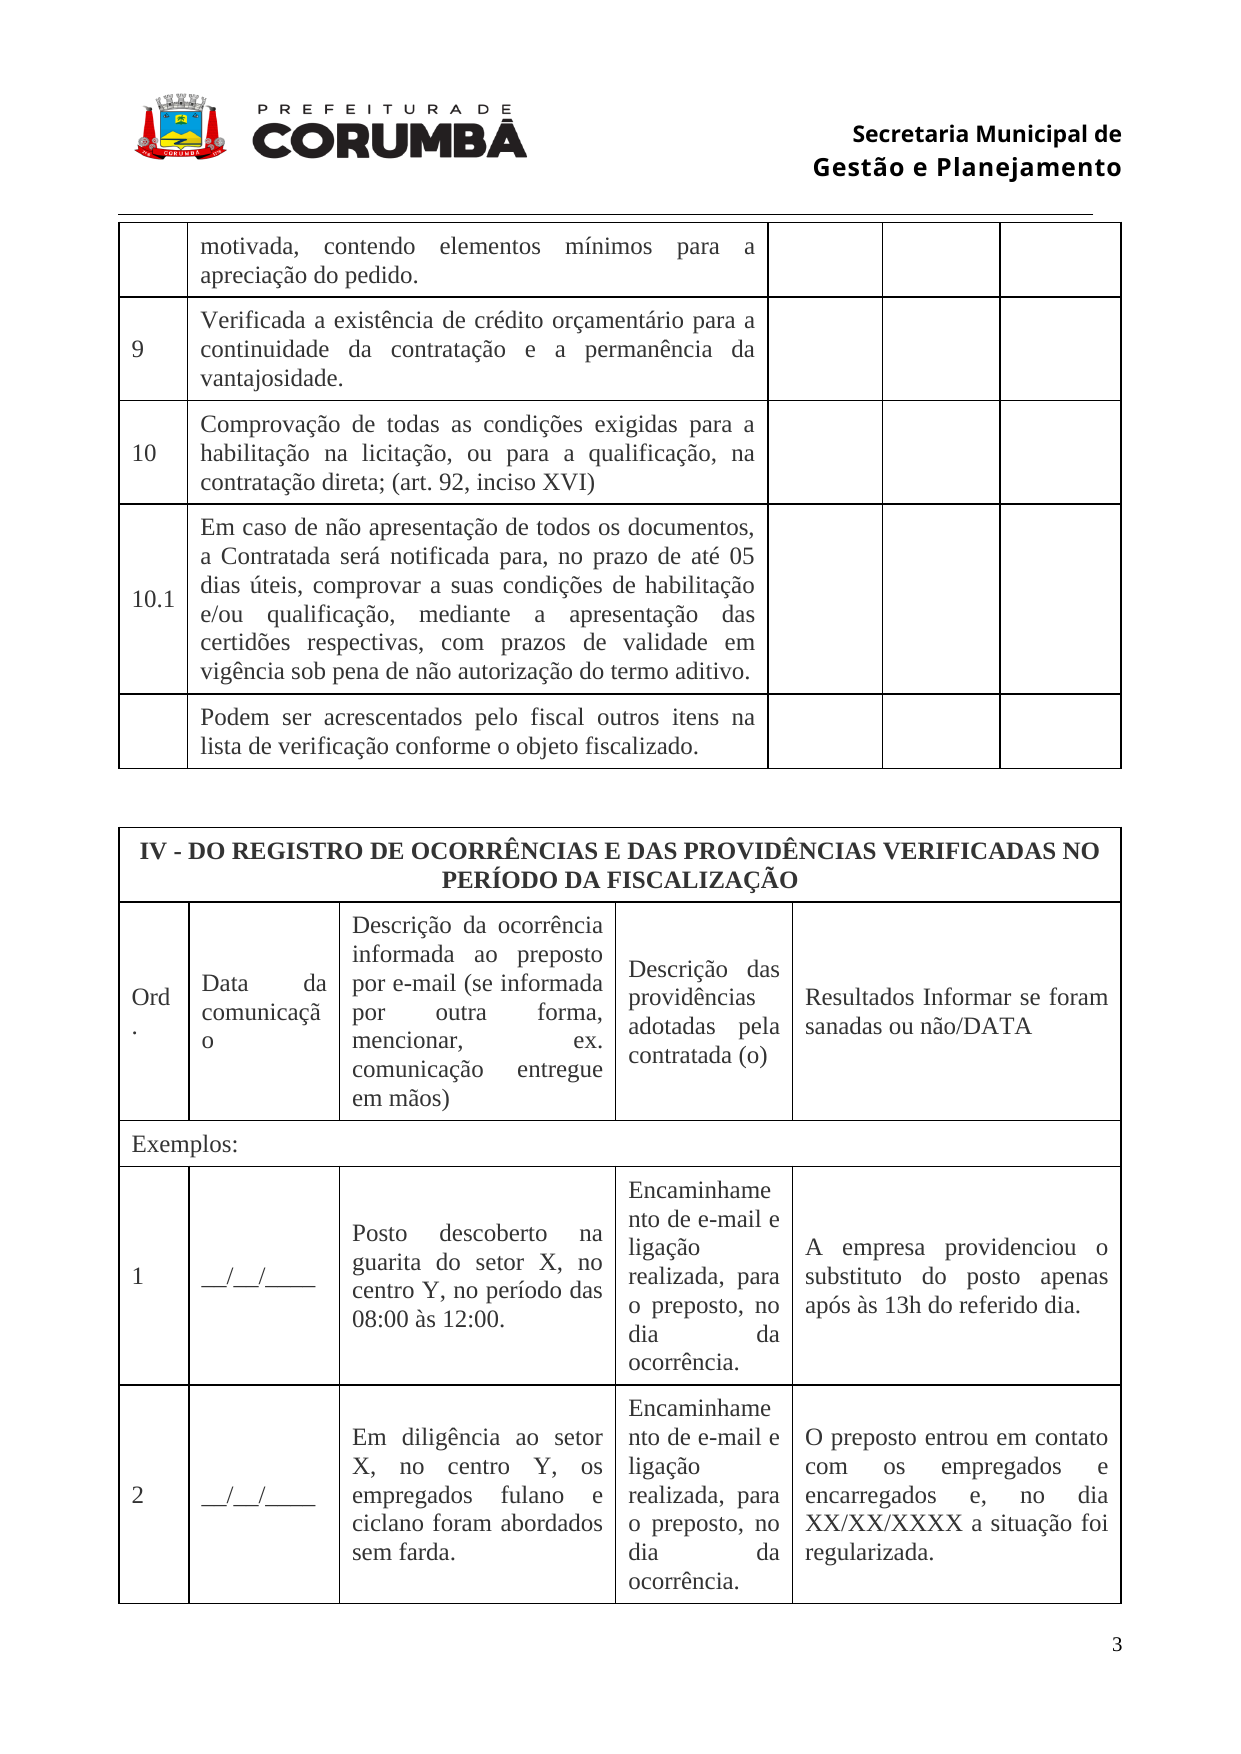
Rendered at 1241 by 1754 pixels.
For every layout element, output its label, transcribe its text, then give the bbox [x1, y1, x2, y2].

table_cell [883, 505, 999, 693]
table_cell 1 [120, 1167, 188, 1384]
table_cell O preposto entrou em contato com os empregados e encarregados e, no dia XX/XX/XXXX a situação foi regularizada. [793, 1386, 1120, 1602]
table_cell [1001, 695, 1120, 767]
table_cell 9 [120, 298, 187, 400]
table_cell Ord. [120, 903, 188, 1120]
table_cell Comprovação de todas as condições exigidas para a habilitação na licitação, ou para a qualificação, na contratação direta; (art. 92, inciso XVI) [188, 401, 767, 503]
table_cell Podem ser acrescentados pelo fiscal outros itens na lista de verificação conforme o objeto fiscalizado. [188, 695, 767, 767]
table_cell [883, 401, 999, 503]
table_cell Em caso de não apresentação de todos os documentos, a Contratada será notificada para, no prazo de até 05 dias úteis, comprovar a suas condições de habilitação e/ou qualificação, mediante a apresentação das certidões respectivas, com prazos de validade em vigência sob pena de não autorização do termo aditivo. [188, 505, 767, 693]
table_cell [120, 695, 187, 767]
table_cell Exemplos: [120, 1121, 1120, 1166]
table_cell [1001, 401, 1120, 503]
table_cell Em diligência ao setor X, no centro Y, os empregados fulano e ciclano foram abordados sem farda. [340, 1386, 615, 1602]
table_cell Descrição da ocorrência informada ao preposto por e-mail (se informada por outra forma, mencionar, ex. comunicação entregue em mãos) [340, 903, 615, 1120]
table_cell A justificativa para o aditamento está devidamente motivada, contendo elementos mínimos para a apreciação do pedido. [188, 223, 767, 296]
table_cell [883, 298, 999, 400]
table_cell [769, 401, 882, 503]
table_cell 10 [120, 401, 187, 503]
table_cell [1001, 223, 1120, 296]
table_cell 2 [120, 1386, 188, 1602]
table_cell __/__/____ [190, 1167, 339, 1384]
table_cell [883, 223, 999, 296]
table_cell Data da comunicação [190, 903, 339, 1120]
table_cell __/__/____ [190, 1386, 339, 1602]
table_cell Encaminhamento de e-mail e ligação realizada, para o preposto, no dia da ocorrência. [616, 1167, 792, 1384]
table_cell [1001, 298, 1120, 400]
table_cell A empresa providenciou o substituto do posto apenas após às 13h do referido dia. [793, 1167, 1120, 1384]
table_cell [769, 223, 882, 296]
table_cell Verificada a existência de crédito orçamentário para a continuidade da contratação e a permanência da vantajosidade. [188, 298, 767, 400]
table_cell [769, 298, 882, 400]
table_cell 8 [120, 223, 187, 296]
table_cell [1001, 505, 1120, 693]
picture [114, 76, 549, 180]
table_cell Descrição das providências adotadas pela contratada (o) [616, 903, 792, 1120]
table_cell Posto descoberto na guarita do setor X, no centro Y, no período das 08:00 às 12:00. [340, 1167, 615, 1384]
table_cell [883, 695, 999, 767]
table_cell [769, 505, 882, 693]
table_cell Encaminhamento de e-mail e ligação realizada, para o preposto, no dia da ocorrência. [616, 1386, 792, 1602]
table_cell Resultados Informar se foram sanadas ou não/DATA [793, 903, 1120, 1120]
table_header IV - DO REGISTRO DE OCORRÊNCIAS E DAS PROVIDÊNCIAS VERIFICADAS NO PERÍODO DA FISCALIZAÇÃO [120, 828, 1120, 901]
table_cell 10.1 [120, 505, 187, 693]
table_cell [769, 695, 882, 767]
